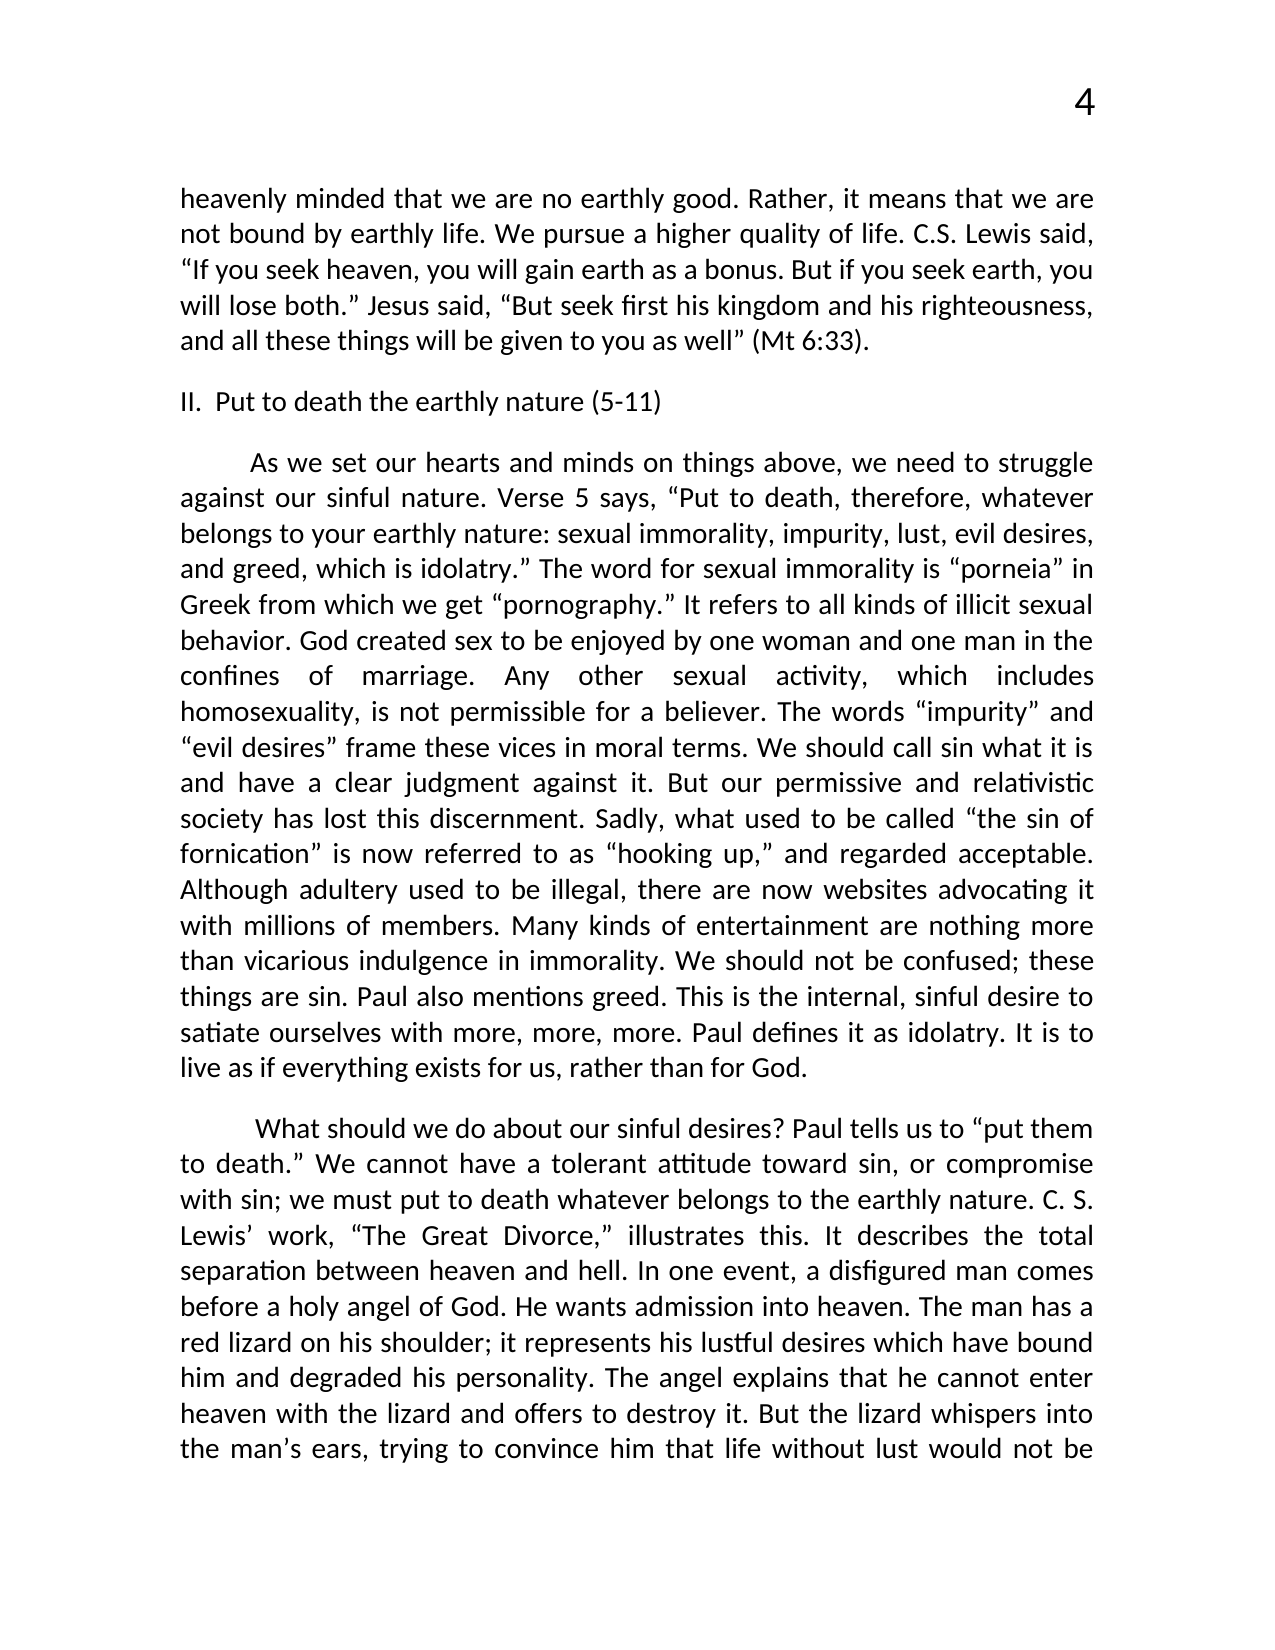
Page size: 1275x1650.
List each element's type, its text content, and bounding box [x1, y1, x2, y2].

text II. Put to death the earthly nature (5-11) [180, 383, 1095, 419]
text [180, 180, 1095, 358]
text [180, 1110, 1095, 1466]
text As we set our hearts and minds on things above, we need to struggle against our sinful nature. Verse 5 says, “Put to death, therefore, whatever belongs to your earthly nature: sexual immorality, impurity, lust, evil desires, and greed, which is idolatry.” The word for sexual immorality is “porneia” in Greek from which we get “pornography.” It refers to all kinds of illicit sexual behavior. God created sex to be enjoyed by one woman and one man in the confines of marriage. Any other sexual activity, which includes homosexuality, is not permissible for a believer. The words “impurity” and “evil desires” frame these vices in moral terms. We should call sin what it is and have a clear judgment against it. But our permissive and relativistic society has lost this discernment. Sadly, what used to be called “the sin of fornication” is now referred to as “hooking up,” and regarded acceptable. Although adultery used to be illegal, there are now websites advocating it with millions of members. Many kinds of entertainment are nothing more than vicarious indulgence in immorality. We should not be confused; these things are sin. Paul also mentions greed. This is the internal, sinful desire to satiate ourselves with more, more, more. Paul defines it as idolatry. It is to live as if everything exists for us, rather than for God. [180, 444, 1095, 1085]
